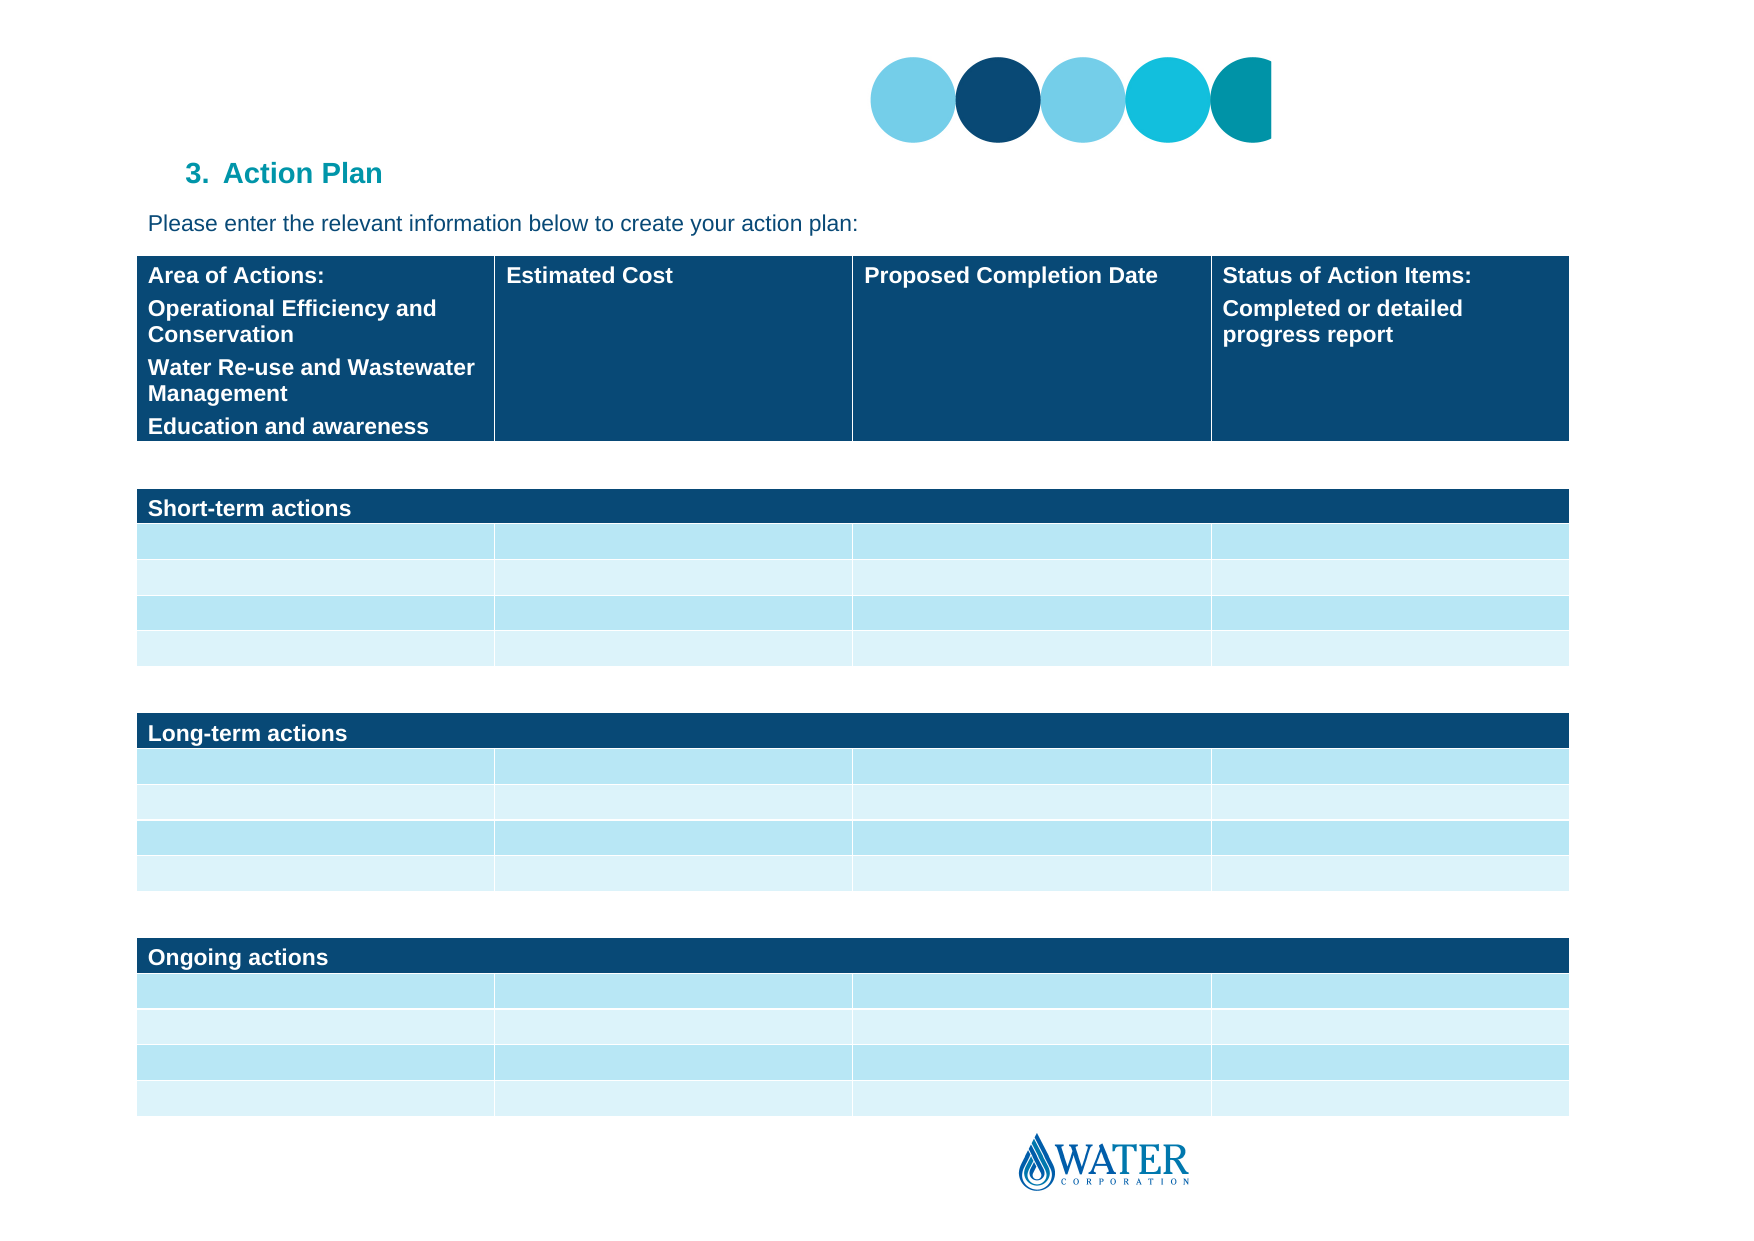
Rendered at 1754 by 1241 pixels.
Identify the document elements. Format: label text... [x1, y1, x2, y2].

table_cell [853, 1010, 1211, 1044]
table_cell [137, 974, 494, 1008]
table_cell [853, 524, 1211, 559]
table_cell [1212, 524, 1569, 559]
table_cell [1212, 1010, 1569, 1044]
table_cell [1212, 749, 1569, 784]
table_header Estimated Cost [495, 256, 852, 441]
table_cell [137, 856, 494, 891]
table_cell [495, 560, 852, 595]
table_cell [137, 821, 494, 855]
table_cell [853, 785, 1211, 819]
table_header Ongoing actions [137, 938, 1569, 973]
table_cell [1212, 596, 1569, 630]
table_cell [495, 1081, 852, 1116]
table_cell [137, 749, 494, 784]
table_cell [1212, 631, 1569, 666]
table_cell [495, 524, 852, 559]
table_cell [137, 785, 494, 819]
picture [37, 1085, 1278, 1228]
table_cell [1212, 1081, 1569, 1116]
table_cell [495, 1045, 852, 1080]
table_cell [853, 596, 1211, 630]
picture [30, 0, 1272, 195]
table_cell [1212, 821, 1569, 855]
subtitle Action Plan [185, 156, 1581, 189]
table_cell [853, 821, 1211, 855]
table_cell [853, 560, 1211, 595]
table_cell [1212, 1045, 1569, 1080]
table_cell [495, 785, 852, 819]
table_cell [1212, 856, 1569, 891]
table_cell [137, 1045, 494, 1080]
table_header Area of Actions: Operational Efficiency and Conservation Water Re-use and Wastewater Management Education and awareness [137, 256, 494, 441]
table_cell [853, 1045, 1211, 1080]
table_cell [853, 749, 1211, 784]
table_header Status of Action Items: Completed or detailed progress report [1212, 256, 1569, 441]
table_cell [853, 1081, 1211, 1116]
text Please enter the relevant information below to create your action plan: [148, 210, 1581, 236]
table_header Proposed Completion Date [853, 256, 1211, 441]
table_cell [1212, 974, 1569, 1008]
table_cell [495, 1010, 852, 1044]
table_cell [495, 749, 852, 784]
table_cell [137, 560, 494, 595]
table_cell [137, 1010, 494, 1044]
table_cell [1212, 785, 1569, 819]
table_cell [137, 596, 494, 630]
table_header Short-term actions [137, 489, 1569, 523]
table_cell [137, 631, 494, 666]
table_cell [137, 524, 494, 559]
table_cell [853, 856, 1211, 891]
table_cell [495, 631, 852, 666]
table_cell [495, 596, 852, 630]
table_cell [853, 631, 1211, 666]
table_cell [137, 1081, 494, 1116]
table_cell [495, 974, 852, 1008]
table_cell [853, 974, 1211, 1008]
table_cell [1212, 560, 1569, 595]
table_header Long-term actions [137, 713, 1569, 748]
table_cell [495, 856, 852, 891]
table_cell [495, 821, 852, 855]
